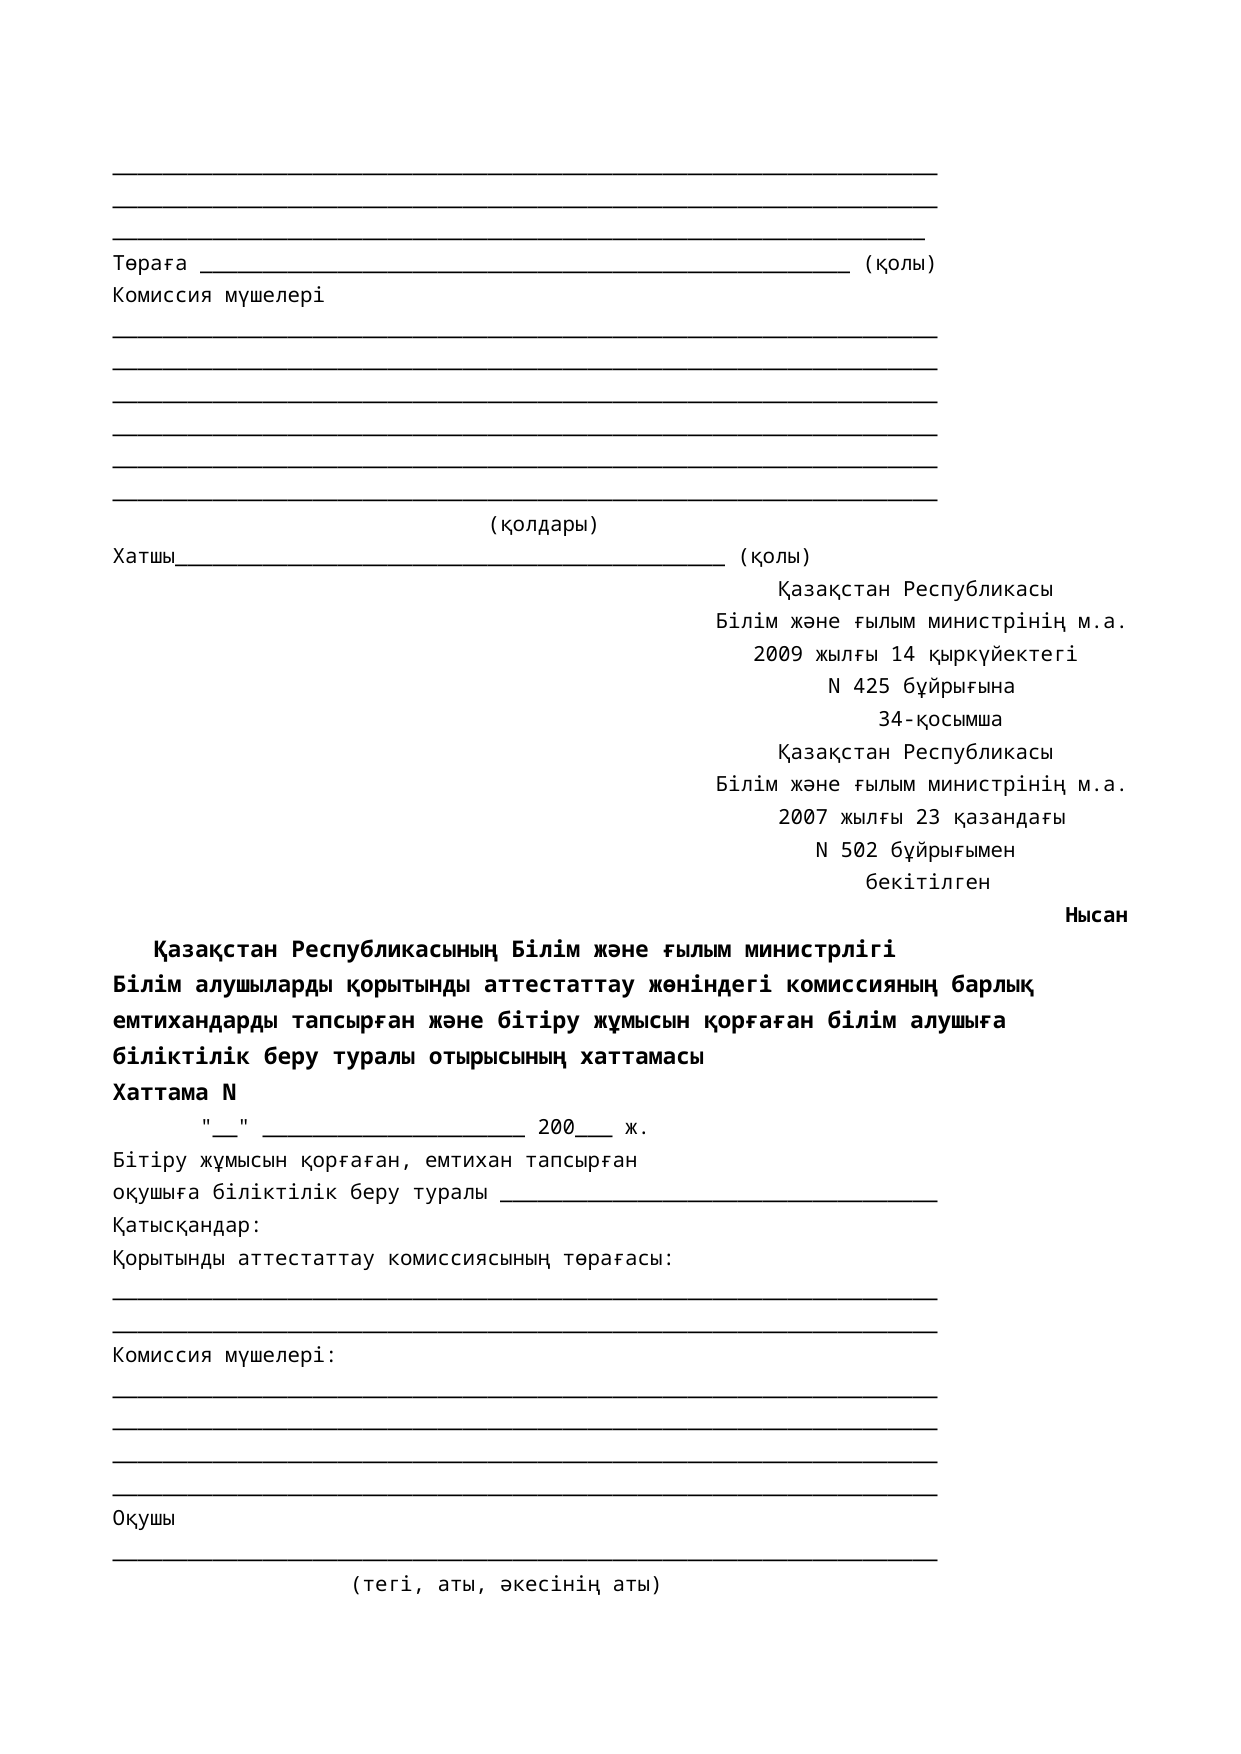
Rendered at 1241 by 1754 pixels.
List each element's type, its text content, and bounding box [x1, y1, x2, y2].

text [112, 1112, 1128, 1597]
text Қазақстан Республикасының Білім және ғылым министрлігі Білім алушыларды қорытынды аттестаттау жөніндегі комиссияның барлық емтихандарды тапсырған және бітіру жұмысын қорғаған білім алушыға біліктілік беру туралы отырысының хаттамасы Хаттама N [112, 932, 1128, 1107]
text Қазақстан Республикасы Білім және ғылым министрінің м.а. 2007 жылғы 23 қазандағы N 502 бұйрығымен бекітілген [112, 737, 1128, 896]
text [112, 150, 1128, 570]
text Қазақстан Республикасы Білім және ғылым министрінің м.а. 2009 жылғы 14 қыркүйектегі N 425 бұйрығына 34-қосымша [112, 574, 1128, 733]
text Нысан [112, 900, 1128, 928]
